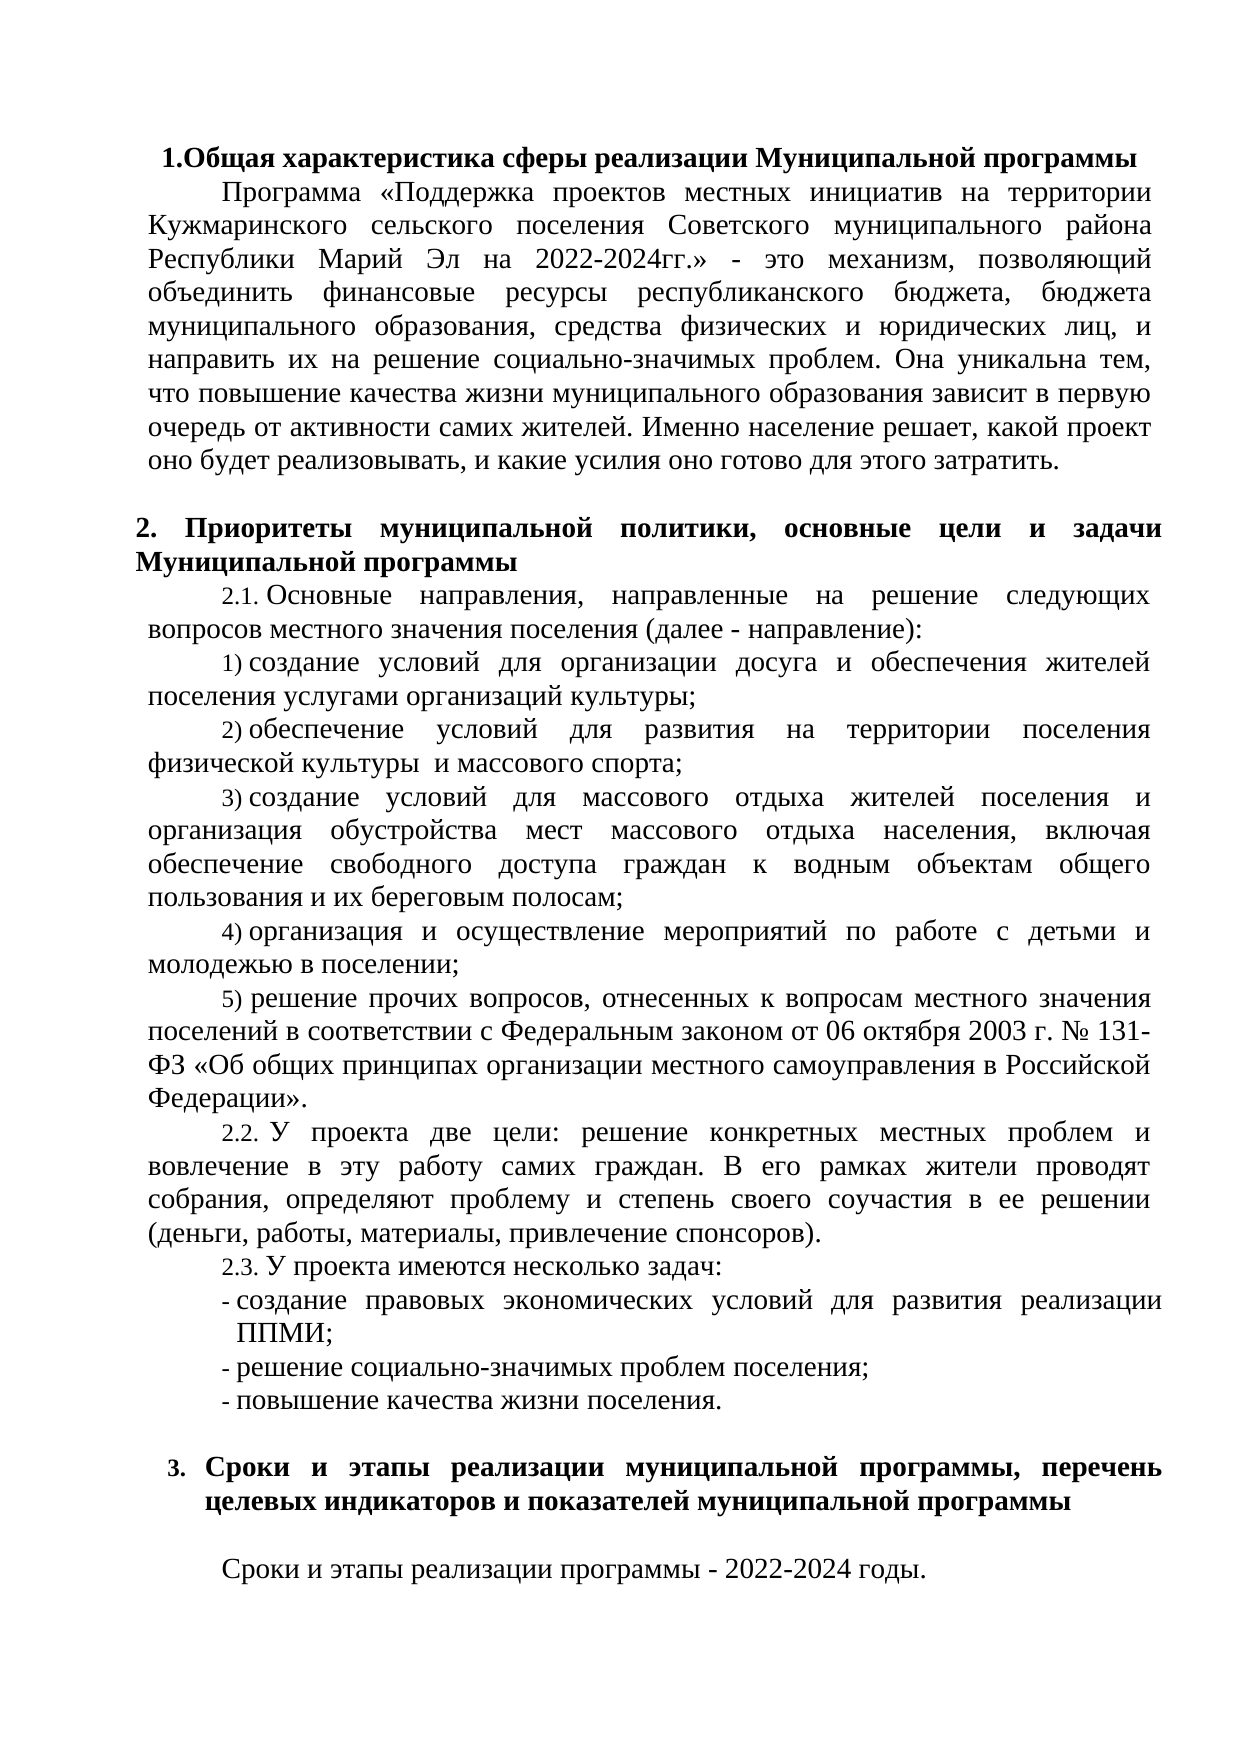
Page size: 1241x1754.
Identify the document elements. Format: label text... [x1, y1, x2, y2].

list решение социально-значимых проблем поселения; [221, 1349, 1163, 1382]
list создание условий для массового отдыха жителей поселения и организация обустройства мест массового отдыха населения, включая обеспечение свободного доступа граждан к водным объектам общего пользования и их береговым полосам; [148, 779, 1152, 913]
text 1.Общая характеристика сферы реализации Муниципальной программы [135, 140, 1163, 174]
text Программа «Поддержка проектов местных инициатив на территории Кужмаринского сельского поселения Советского муниципального района Республики Марий Эл на 2022-2024гг.» - это механизм, позволяющий объединить финансовые ресурсы республиканского бюджета, бюджета муниципального образования, средства физических и юридических лиц, и направить их на решение социально-значимых проблем. Она уникальна тем, что повышение качества жизни муниципального образования зависит в первую очередь от активности самих жителей. Именно население решает, какой проект оно будет реализовывать, и какие усилия оно готово для этого затратить. [148, 174, 1152, 476]
text 2. Приоритеты муниципальной политики, основные цели и задачи Муниципальной программы [135, 510, 1163, 577]
list создание правовых экономических условий для развития реализации ППМИ; [221, 1282, 1163, 1349]
list создание условий для организации досуга и обеспечения жителей поселения услугами организаций культуры; [148, 644, 1151, 712]
text Сроки и этапы реализации программы - 2022-2024 годы. [221, 1551, 1163, 1584]
list организация и осуществление мероприятий по работе с детьми и молодежью в поселении; [148, 913, 1151, 980]
list обеспечение условий для развития на территории поселения физической культуры и массового спорта; [148, 712, 1152, 779]
list повышение качества жизни поселения. [221, 1382, 1163, 1416]
list Сроки и этапы реализации муниципальной программы, перечень целевых индикаторов и показателей муниципальной программы [167, 1449, 1163, 1517]
list Основные направления, направленные на решение следующих вопросов местного значения поселения (далее - направление): [148, 577, 1151, 644]
list решение прочих вопросов, отнесенных к вопросам местного значения поселений в соответствии с Федеральным законом от 06 октября 2003 г. № 131-ФЗ «Об общих принципах организации местного самоуправления в Российской Федерации». [148, 980, 1152, 1114]
list У проекта имеются несколько задач: [221, 1248, 1163, 1282]
list У проекта две цели: решение конкретных местных проблем и вовлечение в эту работу самих граждан. В его рамках жители проводят собрания, определяют проблему и степень своего соучастия в ее решении (деньги, работы, материалы, привлечение спонсоров). [148, 1114, 1152, 1248]
